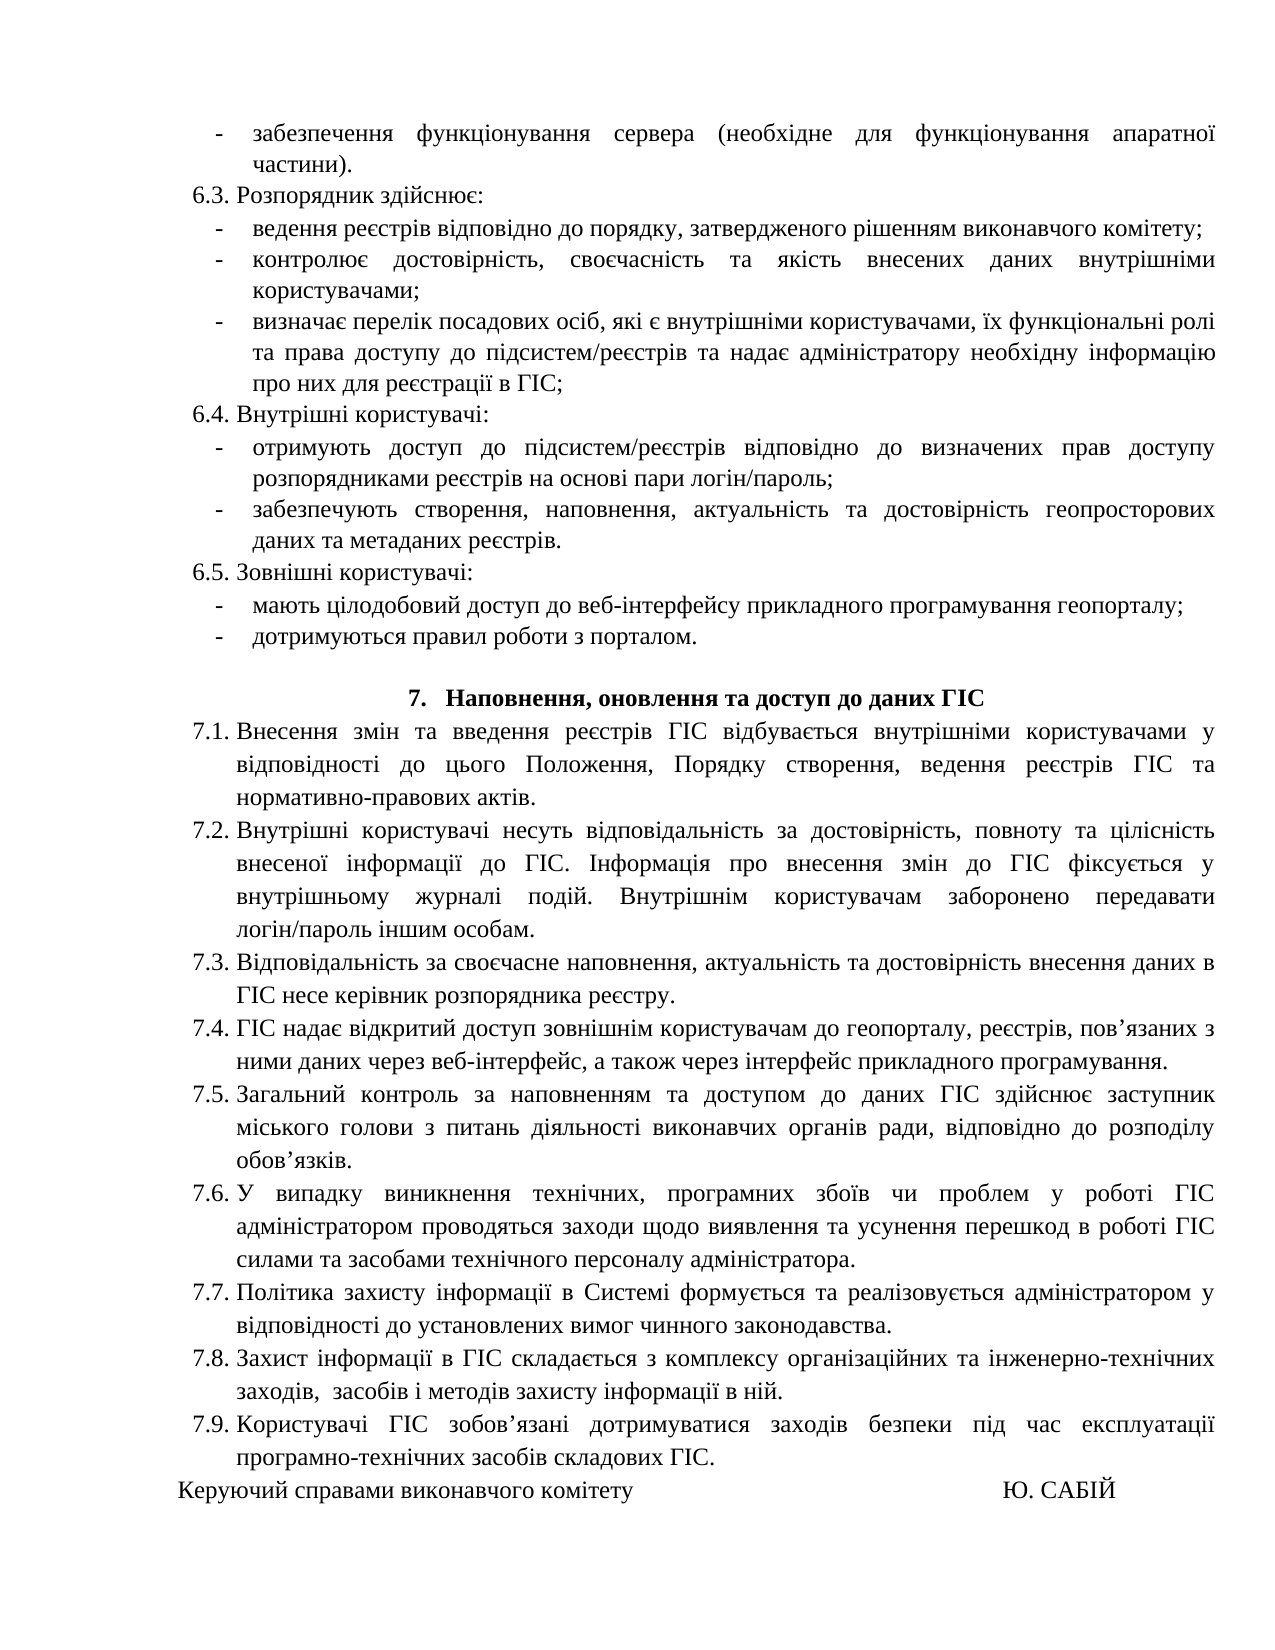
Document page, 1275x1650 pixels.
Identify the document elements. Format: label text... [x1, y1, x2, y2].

list Внутрішні користувачі: [192, 399, 1216, 428]
list Розпорядник здійснює: [192, 180, 1216, 209]
text Керуючий справами виконавчого комітету Ю. САБІЙ [177, 1475, 1216, 1504]
list Зовнішні користувачі: [192, 557, 1216, 585]
list контролює достовірність, своєчасність та якість внесених даних внутрішніми користувачами; [215, 244, 1216, 304]
list отримують доступ до підсистем/реєстрів відповідно до визначених прав доступу розпорядниками реєстрів на основі пари логін/пароль; [215, 432, 1216, 492]
list Наповнення, оновлення та доступ до даних ГІС [177, 683, 1216, 712]
list дотримуються правил роботи з порталом. [215, 621, 1216, 649]
list ведення реєстрів відповідно до порядку, затвердженого рішенням виконавчого комітету; [215, 213, 1216, 242]
list Політика захисту інформації в Системі формується та реалізовується адміністратором у відповідності до установлених вимог чинного законодавства. [192, 1277, 1216, 1339]
list Відповідальність за своєчасне наповнення, актуальність та достовірність внесення даних в ГІС несе керівник розпорядника реєстру. [192, 947, 1216, 1009]
list Внутрішні користувачі несуть відповідальність за достовірність, повноту та цілісність внесеної інформації до ГІС. Інформація про внесення змін до ГІС фіксується у внутрішньому журналі подій. Внутрішнім користувачам заборонено передавати логін/пароль іншим особам. [192, 815, 1216, 943]
list забезпечення функціонування сервера (необхідне для функціонування апаратної частини). [215, 118, 1216, 178]
list Користувачі ГІС зобов’язані дотримуватися заходів безпеки під час експлуатації програмно-технічних засобів складових ГІС. [192, 1409, 1216, 1471]
list визначає перелік посадових осіб, які є внутрішніми користувачами, їх функціональні ролі та права доступу до підсистем/реєстрів та надає адміністратору необхідну інформацію про них для реєстрації в ГІС; [215, 306, 1216, 397]
list забезпечують створення, наповнення, актуальність та достовірність геопросторових даних та метаданих реєстрів. [215, 494, 1216, 554]
list Внесення змін та введення реєстрів ГІС відбувається внутрішніми користувачами у відповідності до цього Положення, Порядку створення, ведення реєстрів ГІС та нормативно-правових актів. [192, 716, 1216, 811]
list У випадку виникнення технічних, програмних збоїв чи проблем у роботі ГІС адміністратором проводяться заходи щодо виявлення та усунення перешкод в роботі ГІС силами та засобами технічного персоналу адміністратора. [192, 1178, 1216, 1273]
list мають цілодобовий доступ до веб-інтерфейсу прикладного програмування геопорталу; [215, 590, 1216, 618]
list ГІС надає відкритий доступ зовнішнім користувачам до геопорталу, реєстрів, пов’язаних з ними даних через веб-інтерфейс, а також через інтерфейс прикладного програмування. [192, 1013, 1216, 1075]
list Загальний контроль за наповненням та доступом до даних ГІС здійснює заступник міського голови з питань діяльності виконавчих органів ради, відповідно до розподілу обов’язків. [192, 1079, 1216, 1174]
list Захист інформації в ГІС складається з комплексу організаційних та інженерно-технічних заходів, засобів і методів захисту інформації в ній. [192, 1343, 1216, 1405]
